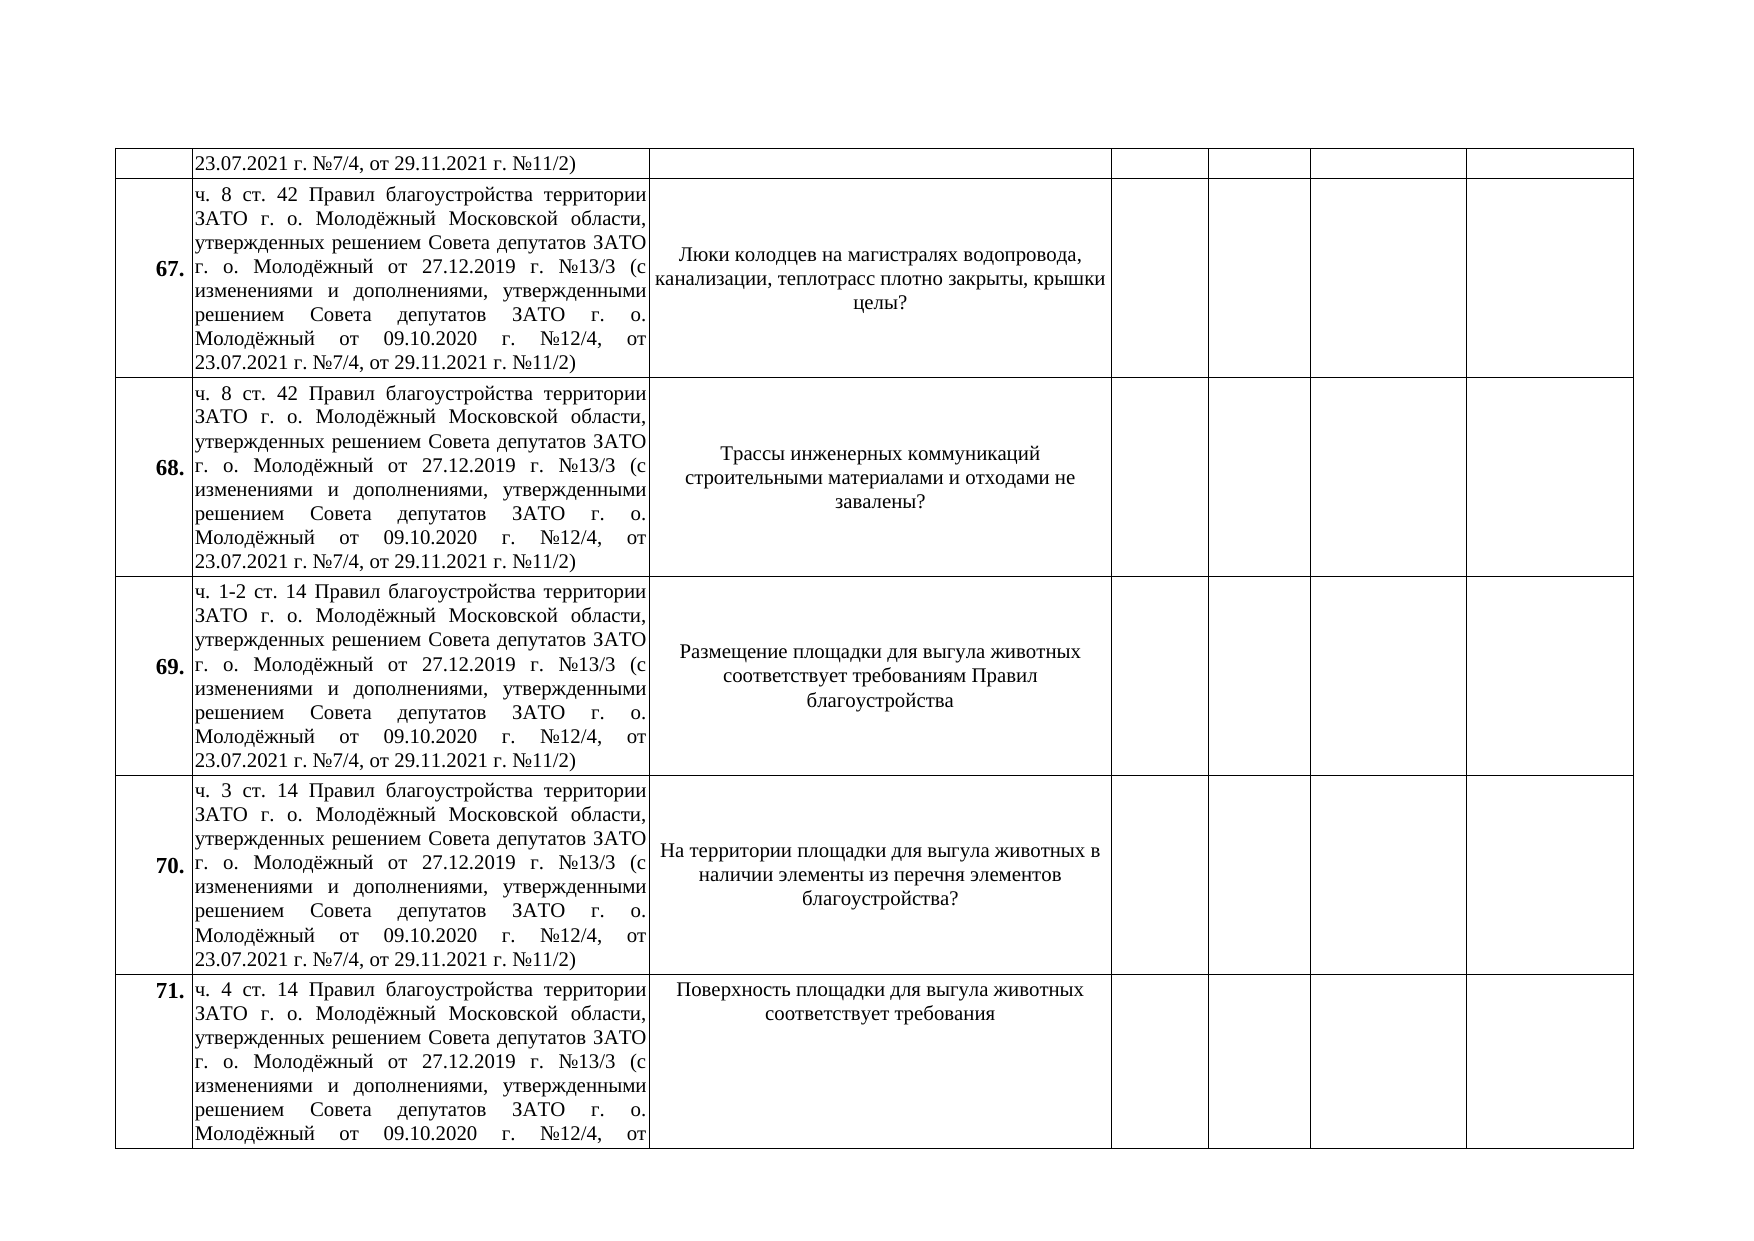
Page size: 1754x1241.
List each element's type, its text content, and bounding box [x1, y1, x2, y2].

table_cell [1311, 577, 1466, 775]
table_cell [1209, 776, 1310, 973]
table_cell [1467, 776, 1633, 973]
table_cell [1112, 577, 1208, 775]
table_cell [1311, 975, 1466, 1148]
table_cell [1467, 149, 1633, 178]
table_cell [650, 149, 1111, 178]
table_cell [116, 149, 192, 178]
table_cell ч. 8 ст. 42 Правил благоустройства территории ЗАТО г. о. Молодёжный Московской области, утвержденных решением Совета депутатов ЗАТО г. о. Молодёжный от 27.12.2019 г. №13/3 (с изменениями и дополнениями, утвержденными решением Совета депутатов ЗАТО г. о. Молодёжный от 09.10.2020 г. №12/4, от 23.07.2021 г. №7/4, от 29.11.2021 г. №11/2) [193, 179, 649, 377]
table_cell [1311, 378, 1466, 576]
table_cell ч. 8 ст. 42 Правил благоустройства территории ЗАТО г. о. Молодёжный Московской области, утвержденных решением Совета депутатов ЗАТО г. о. Молодёжный от 27.12.2019 г. №13/3 (с изменениями и дополнениями, утвержденными решением Совета депутатов ЗАТО г. о. Молодёжный от 09.10.2020 г. №12/4, от 23.07.2021 г. №7/4, от 29.11.2021 г. №11/2) [193, 378, 649, 576]
table_cell Размещение площадки для выгула животных соответствует требованиям Правил благоустройства [650, 577, 1111, 775]
table_cell ч. 1-2 ст. 14 Правил благоустройства территории ЗАТО г. о. Молодёжный Московской области, утвержденных решением Совета депутатов ЗАТО г. о. Молодёжный от 27.12.2019 г. №13/3 (с изменениями и дополнениями, утвержденными решением Совета депутатов ЗАТО г. о. Молодёжный от 09.10.2020 г. №12/4, от 23.07.2021 г. №7/4, от 29.11.2021 г. №11/2) [193, 577, 649, 775]
table_cell [1209, 149, 1310, 178]
table_cell [1112, 378, 1208, 576]
table_cell [1467, 378, 1633, 576]
table_cell [1112, 179, 1208, 377]
table_cell [1467, 179, 1633, 377]
table_cell [116, 179, 192, 377]
table_cell На территории площадки для выгула животных в наличии элементы из перечня элементов благоустройства? [650, 776, 1111, 973]
table_cell [1209, 378, 1310, 576]
table_cell [1112, 975, 1208, 1148]
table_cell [650, 975, 1111, 1148]
table_cell [1311, 179, 1466, 377]
table_cell [116, 378, 192, 576]
table_cell [1209, 577, 1310, 775]
table_cell [1112, 149, 1208, 178]
table_cell [1209, 975, 1310, 1148]
table_cell [1112, 776, 1208, 973]
table_cell [1311, 149, 1466, 178]
table_cell ч. 3 ст. 14 Правил благоустройства территории ЗАТО г. о. Молодёжный Московской области, утвержденных решением Совета депутатов ЗАТО г. о. Молодёжный от 27.12.2019 г. №13/3 (с изменениями и дополнениями, утвержденными решением Совета депутатов ЗАТО г. о. Молодёжный от 09.10.2020 г. №12/4, от 23.07.2021 г. №7/4, от 29.11.2021 г. №11/2) [193, 776, 649, 973]
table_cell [193, 149, 649, 178]
table_cell [1467, 975, 1633, 1148]
table_cell Трассы инженерных коммуникаций строительными материалами и отходами не завалены? [650, 378, 1111, 576]
table_cell [1467, 577, 1633, 775]
table_cell [116, 975, 192, 1148]
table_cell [193, 975, 649, 1148]
table_cell [116, 776, 192, 973]
table_cell [116, 577, 192, 775]
table_cell [1311, 776, 1466, 973]
table_cell Люки колодцев на магистралях водопровода, канализации, теплотрасс плотно закрыты, крышки целы? [650, 179, 1111, 377]
table_cell [1209, 179, 1310, 377]
